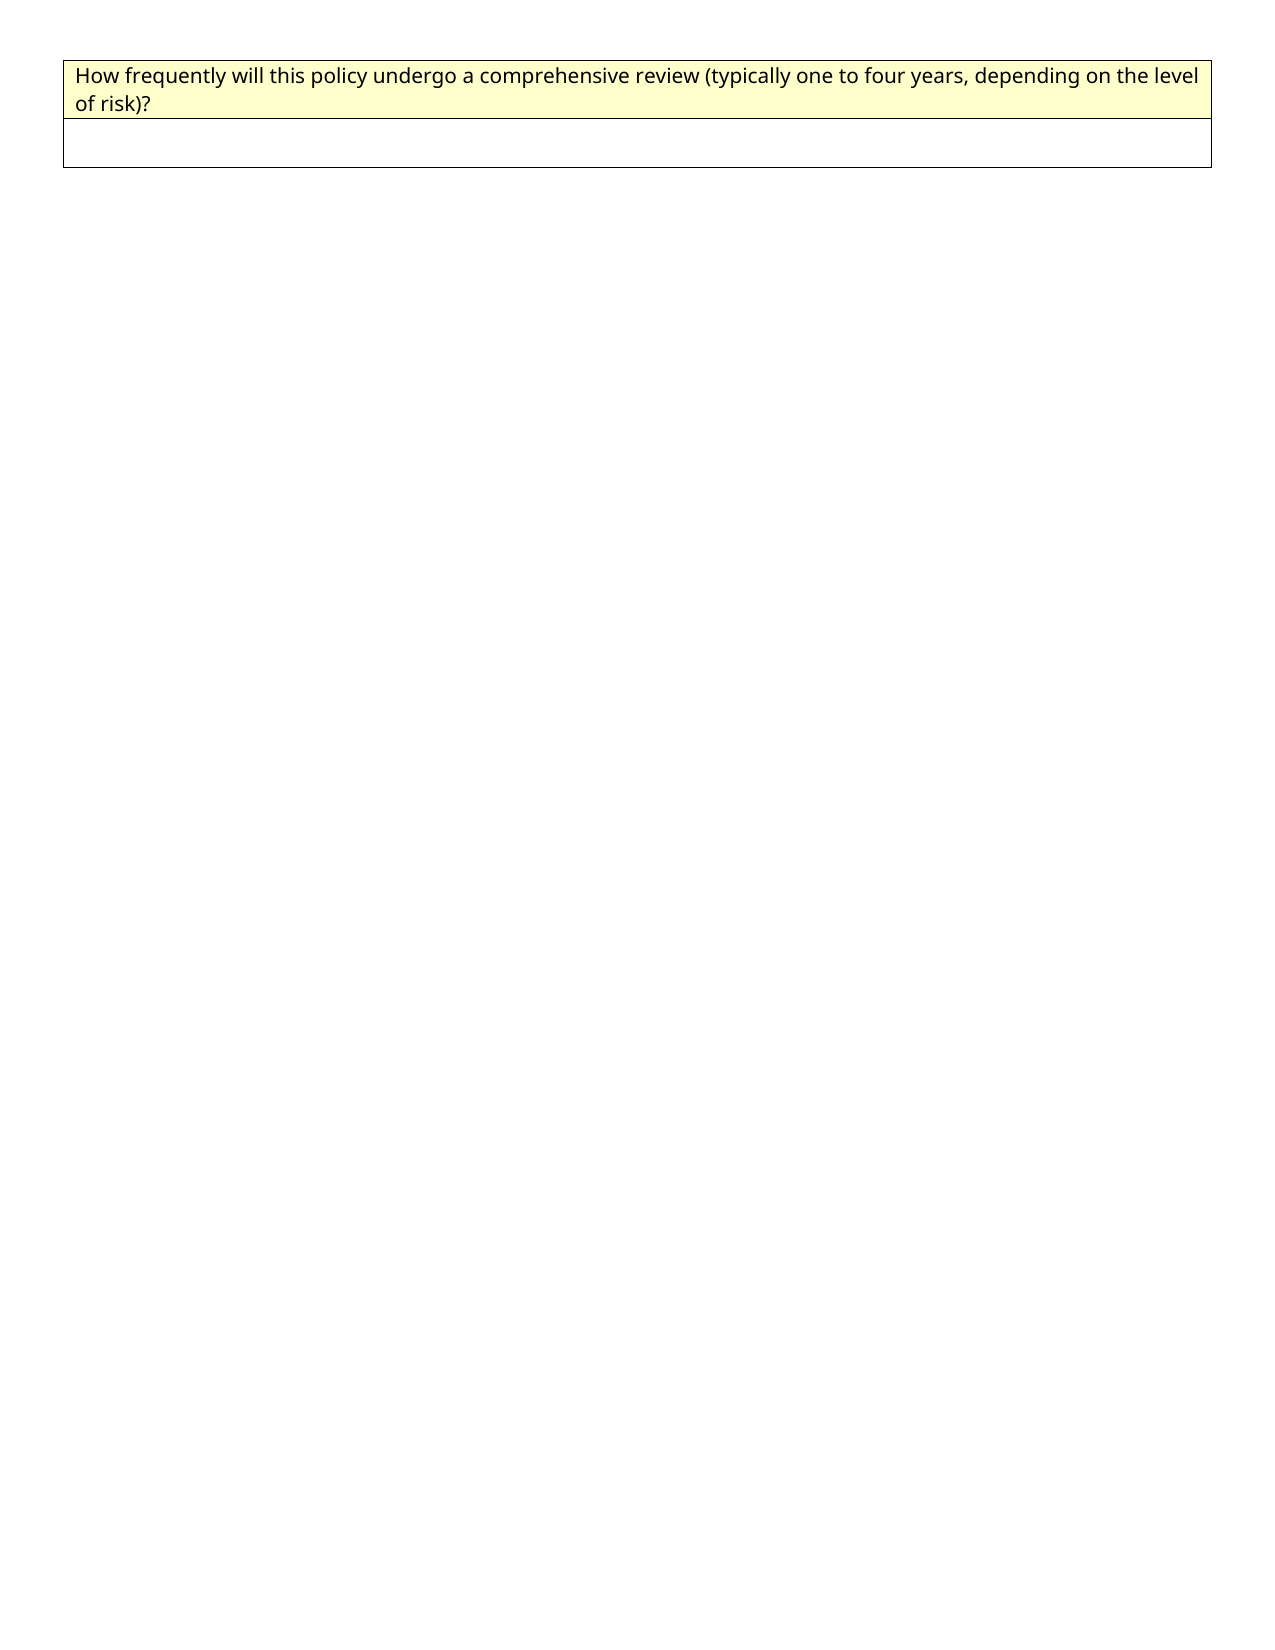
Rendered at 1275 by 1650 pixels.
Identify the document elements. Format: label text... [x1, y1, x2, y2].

table_cell How frequently will this policy undergo a comprehensive review (typically one to four years, depending on the level of risk)? [64, 61, 1211, 118]
table_cell [64, 119, 1211, 167]
